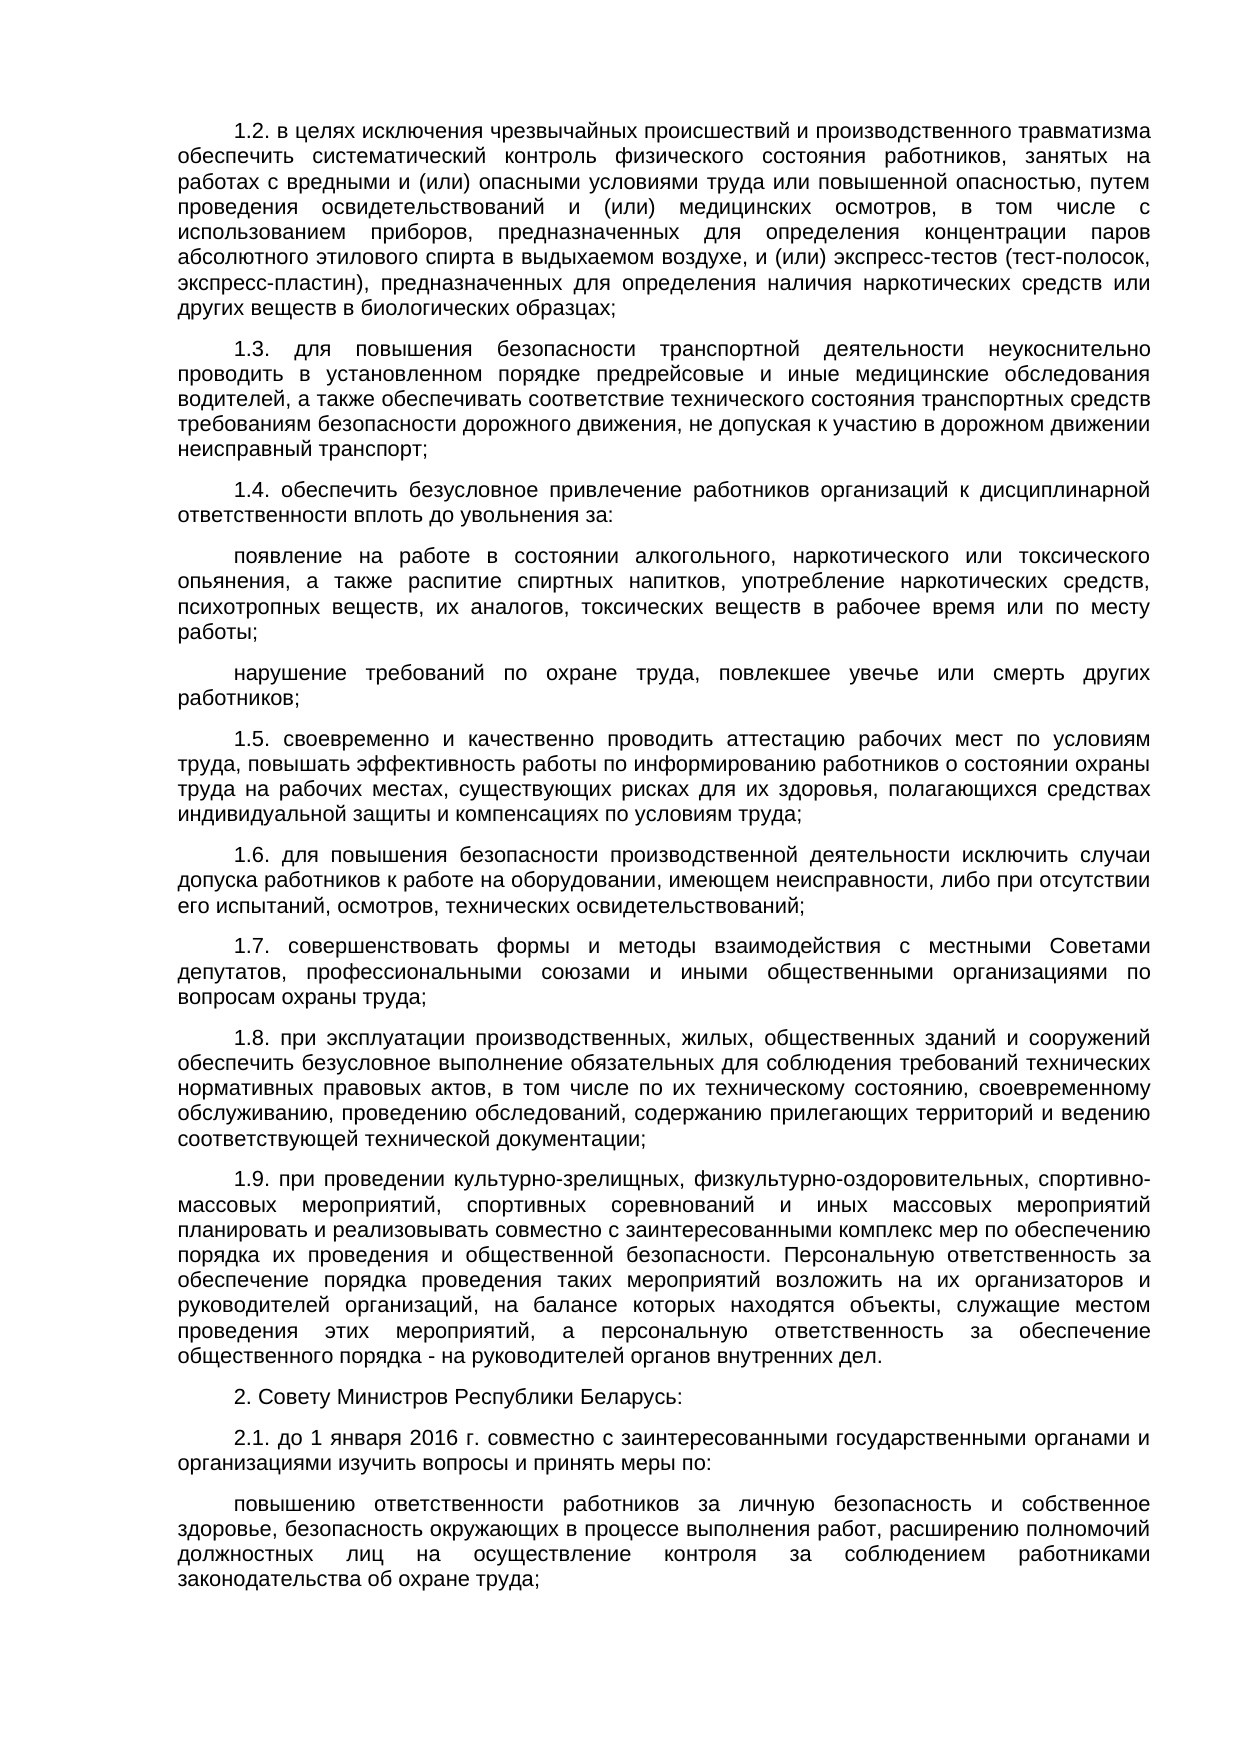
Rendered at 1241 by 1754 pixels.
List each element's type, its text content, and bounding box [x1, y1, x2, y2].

text появление на работе в состоянии алкогольного, наркотического или токсического опьянения, а также распитие спиртных напитков, употребление наркотических средств, психотропных веществ, их аналогов, токсических веществ в рабочее время или по месту работы; [177, 543, 1152, 644]
text 1.6. для повышения безопасности производственной деятельности исключить случаи допуска работников к работе на оборудовании, имеющем неисправности, либо при отсутствии его испытаний, осмотров, технических освидетельствований; [177, 842, 1152, 918]
text 2. Совету Министров Республики Беларусь: [177, 1383, 1152, 1409]
text 1.3. для повышения безопасности транспортной деятельности неукоснительно проводить в установленном порядке предрейсовые и иные медицинские обследования водителей, а также обеспечивать соответствие технического состояния транспортных средств требованиям безопасности дорожного движения, не допуская к участию в дорожном движении неисправный транспорт; [177, 335, 1152, 461]
text повышению ответственности работников за личную безопасность и собственное здоровье, безопасность окружающих в процессе выполнения работ, расширению полномочий должностных лиц на осуществление контроля за соблюдением работниками законодательства об охране труда; [177, 1490, 1152, 1591]
text 1.9. при проведении культурно-зрелищных, физкультурно-оздоровительных, спортивно-массовых мероприятий, спортивных соревнований и иных массовых мероприятий планировать и реализовывать совместно с заинтересованными комплекс мер по обеспечению порядка их проведения и общественной безопасности. Персональную ответственность за обеспечение порядка проведения таких мероприятий возложить на их организаторов и руководителей организаций, на балансе которых находятся объекты, служащие местом проведения этих мероприятий, а персональную ответственность за обеспечение общественного порядка - на руководителей органов внутренних дел. [177, 1166, 1152, 1368]
text нарушение требований по охране труда, повлекшее увечье или смерть других работников; [177, 659, 1152, 710]
text 2.1. до 1 января 2016 г. совместно с заинтересованными государственными органами и организациями изучить вопросы и принять меры по: [177, 1424, 1152, 1475]
text 1.4. обеспечить безусловное привлечение работников организаций к дисциплинарной ответственности вплоть до увольнения за: [177, 477, 1152, 527]
text 1.5. своевременно и качественно проводить аттестацию рабочих мест по условиям труда, повышать эффективность работы по информированию работников о состоянии охраны труда на рабочих местах, существующих рисках для их здоровья, полагающихся средствах индивидуальной защиты и компенсациях по условиям труда; [177, 726, 1152, 826]
text 1.7. совершенствовать формы и методы взаимодействия с местными Советами депутатов, профессиональными союзами и иными общественными организациями по вопросам охраны труда; [177, 933, 1152, 1009]
text 1.2. в целях исключения чрезвычайных происшествий и производственного травматизма обеспечить систематический контроль физического состояния работников, занятых на работах с вредными и (или) опасными условиями труда или повышенной опасностью, путем проведения освидетельствований и (или) медицинских осмотров, в том числе с использованием приборов, предназначенных для определения концентрации паров абсолютного этилового спирта в выдыхаемом воздухе, и (или) экспресс-тестов (тест-полосок, экспресс-пластин), предназначенных для определения наличия наркотических средств или других веществ в биологических образцах; [177, 118, 1152, 320]
text 1.8. при эксплуатации производственных, жилых, общественных зданий и сооружений обеспечить безусловное выполнение обязательных для соблюдения требований технических нормативных правовых актов, в том числе по их техническому состоянию, своевременному обслуживанию, проведению обследований, содержанию прилегающих территорий и ведению соответствующей технической документации; [177, 1024, 1152, 1151]
